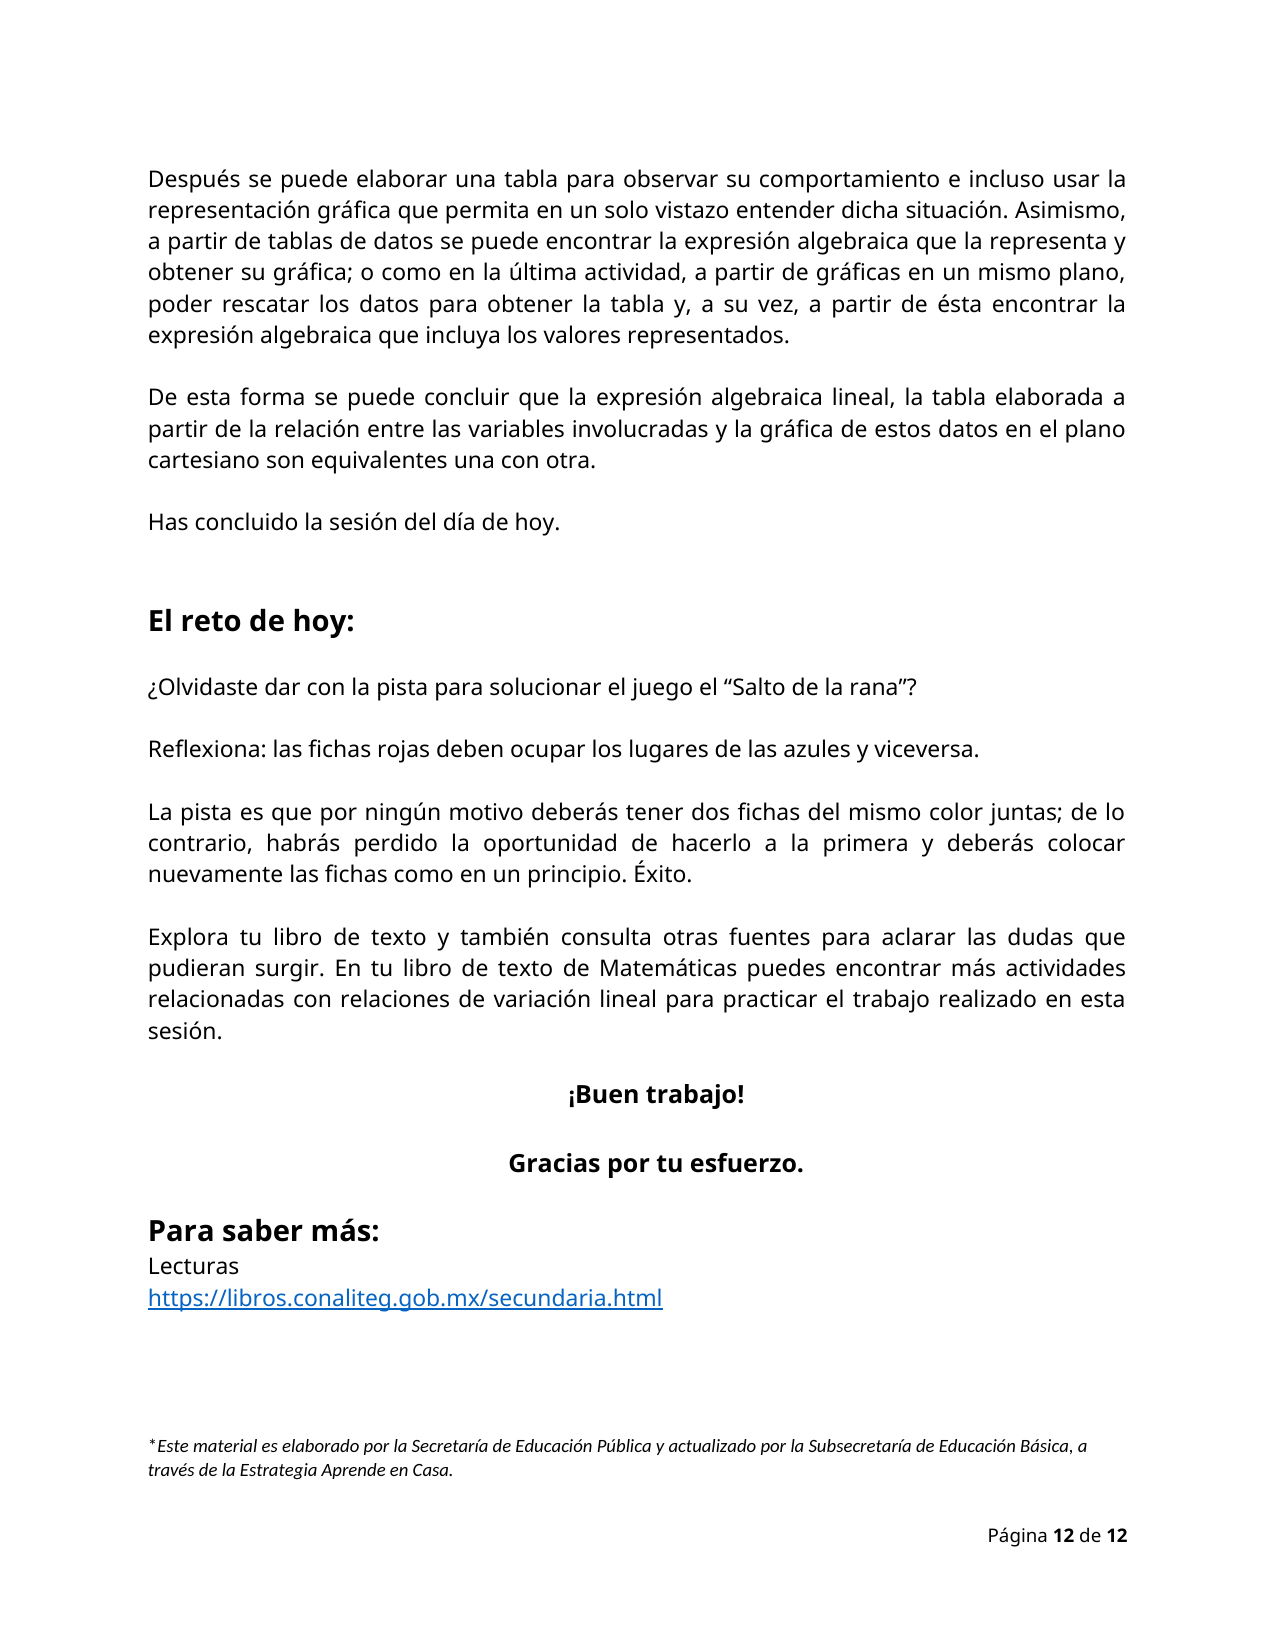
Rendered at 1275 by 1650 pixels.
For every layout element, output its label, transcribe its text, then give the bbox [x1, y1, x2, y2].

text Para saber más: [148, 1211, 1127, 1250]
text La pista es que por ningún motivo deberás tener dos fichas del mismo color juntas; de lo contrario, habrás perdido la oportunidad de hacerlo a la primera y deberás colocar nuevamente las fichas como en un principio. Éxito. [148, 796, 1127, 890]
text Después se puede elaborar una tabla para observar su comportamiento e incluso usar la representación gráfica que permita en un solo vistazo entender dicha situación. Asimismo, a partir de tablas de datos se puede encontrar la expresión algebraica que la representa y obtener su gráfica; o como en la última actividad, a partir de gráficas en un mismo plano, poder rescatar los datos para obtener la tabla y, a su vez, a partir de ésta encontrar la expresión algebraica que incluya los valores representados. [148, 162, 1127, 350]
text Has concluido la sesión del día de hoy. [148, 506, 1127, 537]
text https://libros.conaliteg.gob.mx/secundaria.html [148, 1282, 1127, 1313]
text Explora tu libro de texto y también consulta otras fuentes para aclarar las dudas que pudieran surgir. En tu libro de texto de Matemáticas puedes encontrar más actividades relacionadas con relaciones de variación lineal para practicar el trabajo realizado en esta sesión. [148, 921, 1127, 1046]
text ¿Olvidaste dar con la pista para solucionar el juego el “Salto de la rana”? [148, 671, 1127, 702]
text Gracias por tu esfuerzo. [185, 1145, 1127, 1179]
text De esta forma se puede concluir que la expresión algebraica lineal, la tabla elaborada a partir de la relación entre las variables involucradas y la gráfica de estos datos en el plano cartesiano son equivalentes una con otra. [148, 381, 1127, 475]
text Lecturas [148, 1250, 1127, 1282]
text Reflexiona: las fichas rojas deben ocupar los lugares de las azules y viceversa. [148, 733, 1127, 765]
text ¡Buen trabajo! [185, 1077, 1127, 1111]
text El reto de hoy: [148, 600, 1127, 640]
